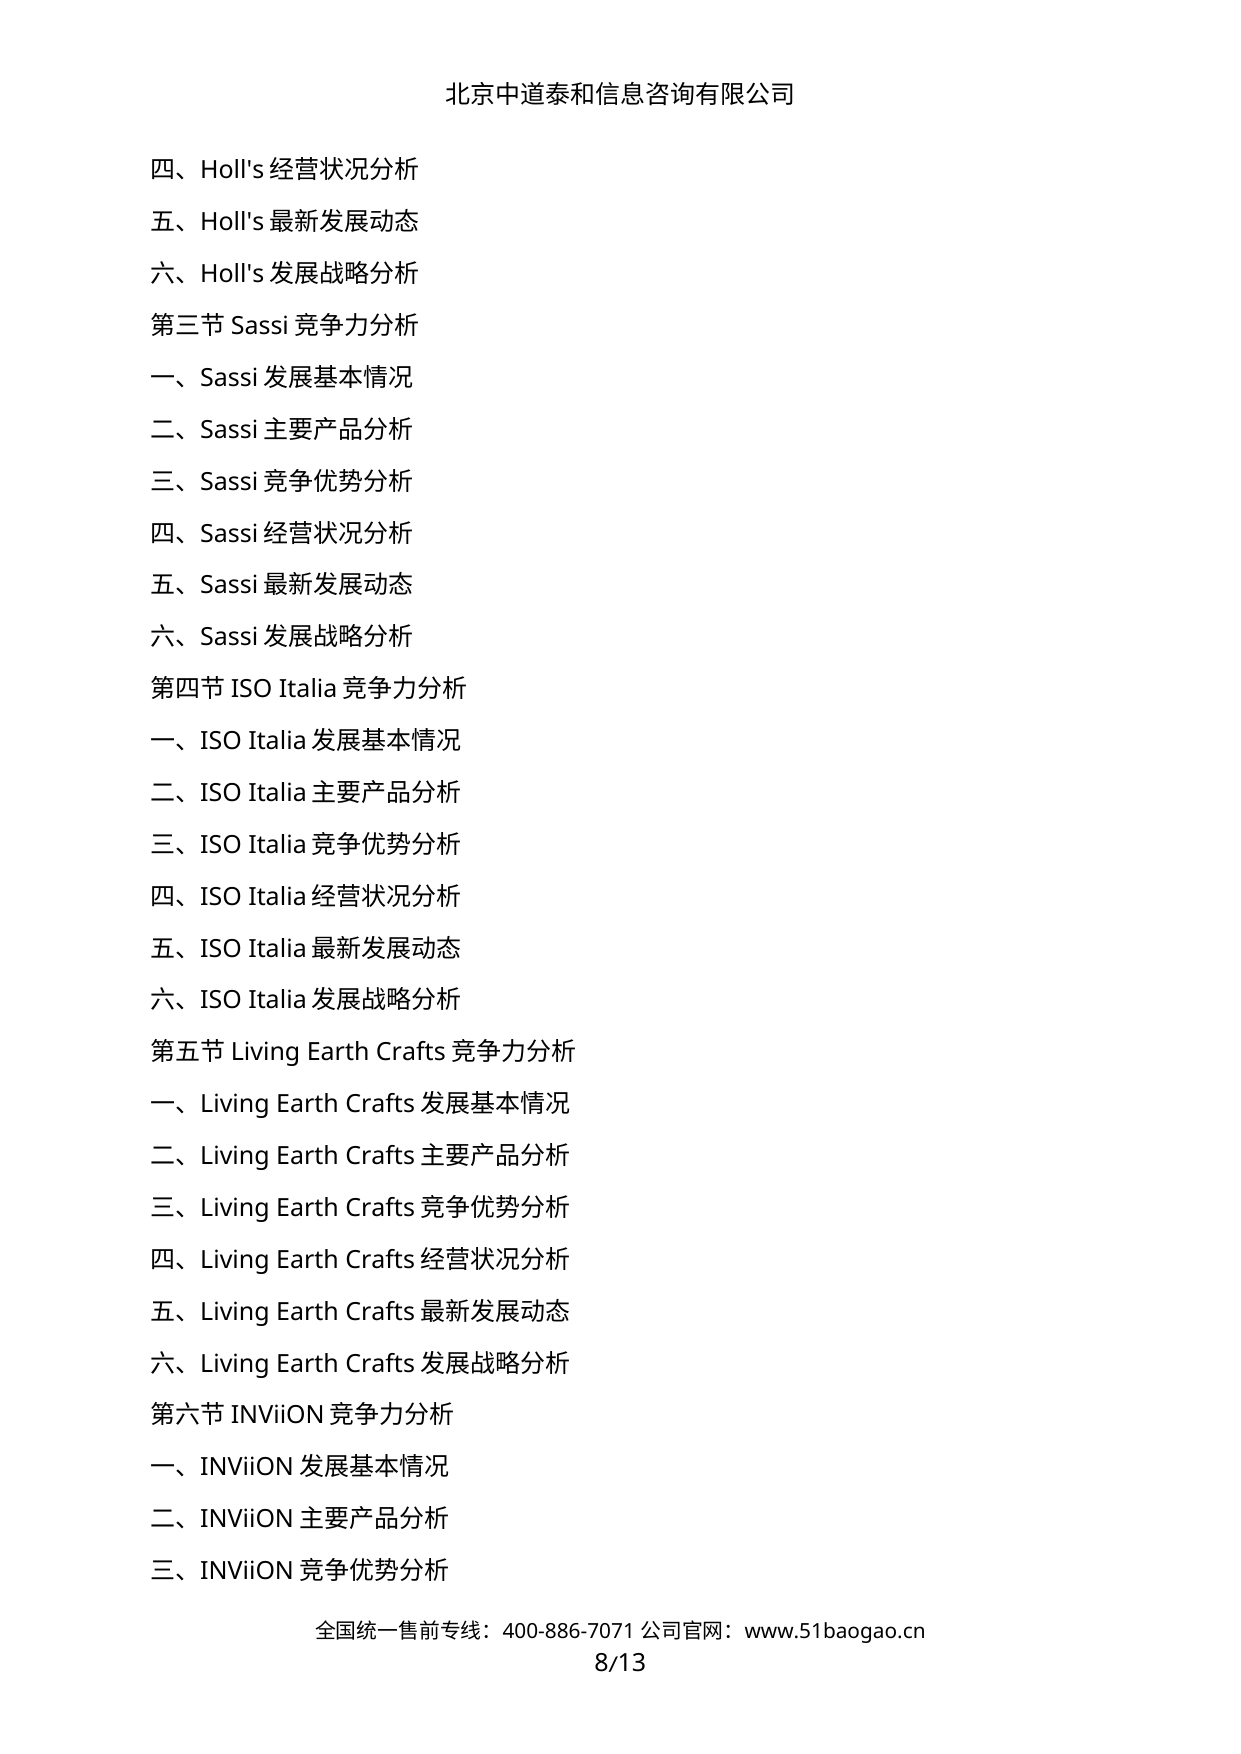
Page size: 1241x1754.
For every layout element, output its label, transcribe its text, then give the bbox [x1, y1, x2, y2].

text 二、Living Earth Crafts主要产品分析 [150, 1136, 1090, 1172]
text 二、ISO Italia主要产品分析 [150, 772, 1090, 809]
text 第六节 INViiON竞争力分析 [150, 1395, 1090, 1431]
text 三、Sassi竞争优势分析 [150, 461, 1090, 497]
text 五、Living Earth Crafts最新发展动态 [150, 1291, 1090, 1327]
text 一、Living Earth Crafts发展基本情况 [150, 1084, 1090, 1120]
text 第三节 Sassi竞争力分析 [150, 306, 1090, 342]
text 二、Sassi主要产品分析 [150, 409, 1090, 446]
text 第四节 ISO Italia竞争力分析 [150, 669, 1090, 705]
text 一、ISO Italia发展基本情况 [150, 721, 1090, 757]
text 一、Sassi发展基本情况 [150, 357, 1090, 394]
text 六、Living Earth Crafts发展战略分析 [150, 1343, 1090, 1379]
text 四、ISO Italia经营状况分析 [150, 876, 1090, 912]
text 六、Sassi发展战略分析 [150, 617, 1090, 653]
text 一、INViiON发展基本情况 [150, 1447, 1090, 1483]
text 五、Holl's最新发展动态 [150, 202, 1090, 238]
text 四、Sassi经营状况分析 [150, 513, 1090, 549]
text 五、Sassi最新发展动态 [150, 565, 1090, 601]
text 四、Living Earth Crafts经营状况分析 [150, 1239, 1090, 1276]
text 四、Holl's经营状况分析 [150, 150, 1090, 186]
text 三、INViiON竞争优势分析 [150, 1551, 1090, 1587]
text 五、ISO Italia最新发展动态 [150, 928, 1090, 964]
text 六、Holl's发展战略分析 [150, 254, 1090, 290]
text 六、ISO Italia发展战略分析 [150, 980, 1090, 1016]
text 二、INViiON主要产品分析 [150, 1499, 1090, 1535]
text 三、Living Earth Crafts竞争优势分析 [150, 1187, 1090, 1224]
text 第五节 Living Earth Crafts竞争力分析 [150, 1032, 1090, 1068]
text 三、ISO Italia竞争优势分析 [150, 824, 1090, 861]
